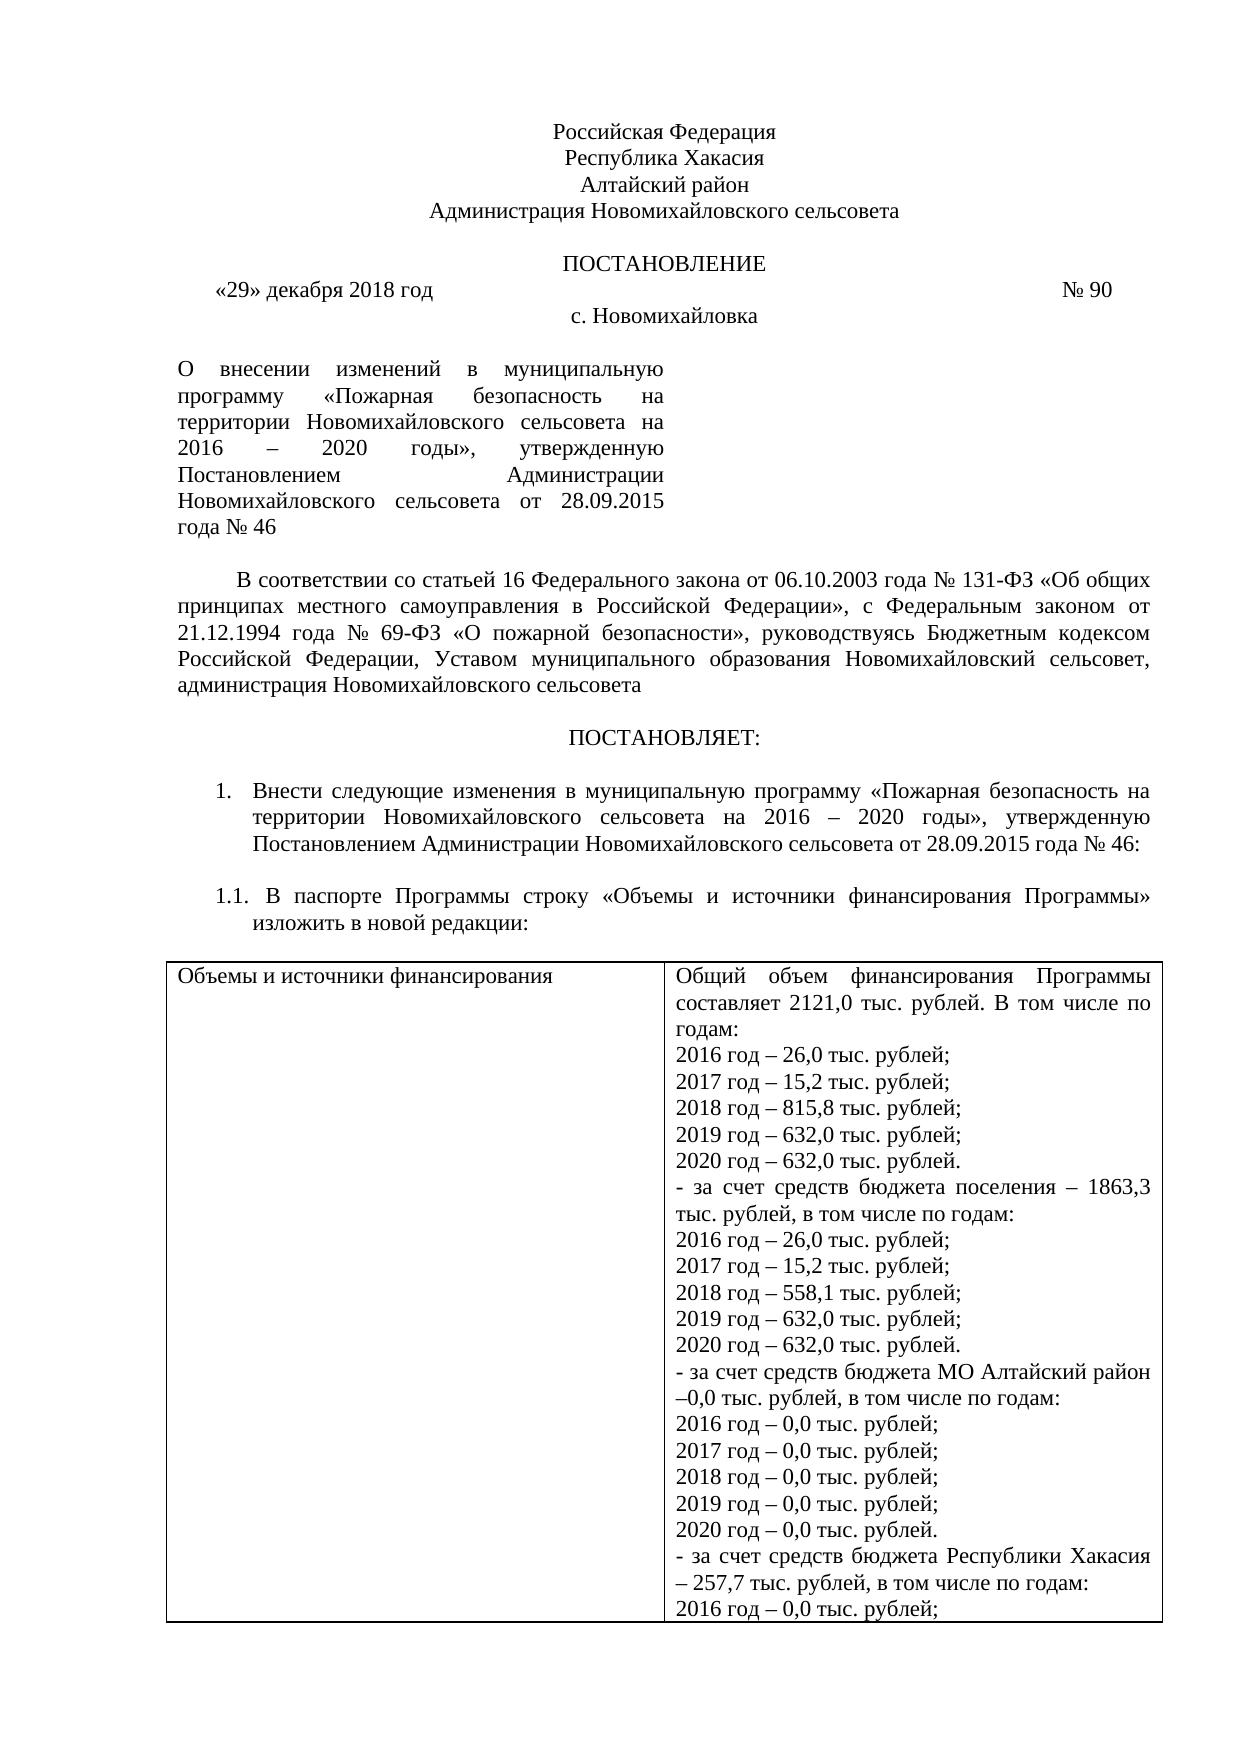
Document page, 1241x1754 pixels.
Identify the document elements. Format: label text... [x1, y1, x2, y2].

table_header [665, 963, 1162, 1621]
text В соответствии со статьей 16 Федерального закона от 06.10.2003 года № 131-ФЗ «Об общих принципах местного самоуправления в Российской Федерации», с Федеральным законом от 21.12.1994 года № 69-ФЗ «О пожарной безопасности», руководствуясь Бюджетным кодексом Российской Федерации, Уставом муниципального образования Новомихайловский сельсовет, администрация Новомихайловского сельсовета [177, 566, 1152, 698]
list Внести следующие изменения в муниципальную программу «Пожарная безопасность на территории Новомихайловского сельсовета на 2016 – 2020 годы», утвержденную Постановлением Администрации Новомихайловского сельсовета от 28.09.2015 года № 46: [215, 777, 1152, 856]
text О внесении изменений в муниципальную программу «Пожарная безопасность на территории Новомихайловского сельсовета на 2016 – 2020 годы», утвержденную Постановлением Администрации Новомихайловского сельсовета от 28.09.2015 года № 46 [177, 355, 664, 540]
text ПОСТАНОВЛЯЕТ: [177, 724, 1152, 751]
text «29» декабря 2018 год № 90 [177, 276, 1152, 303]
text ПОСТАНОВЛЕНИЕ [177, 250, 1152, 276]
text с. Новомихайловка [177, 303, 1152, 329]
text Администрация Новомихайловского сельсовета [177, 197, 1152, 223]
text Российская Федерация [177, 118, 1152, 144]
text Республика Хакасия [177, 144, 1152, 171]
list В паспорте Программы строку «Объемы и источники финансирования Программы» изложить в новой редакции: [215, 882, 1152, 935]
text Алтайский район [177, 171, 1152, 197]
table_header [167, 963, 664, 1621]
